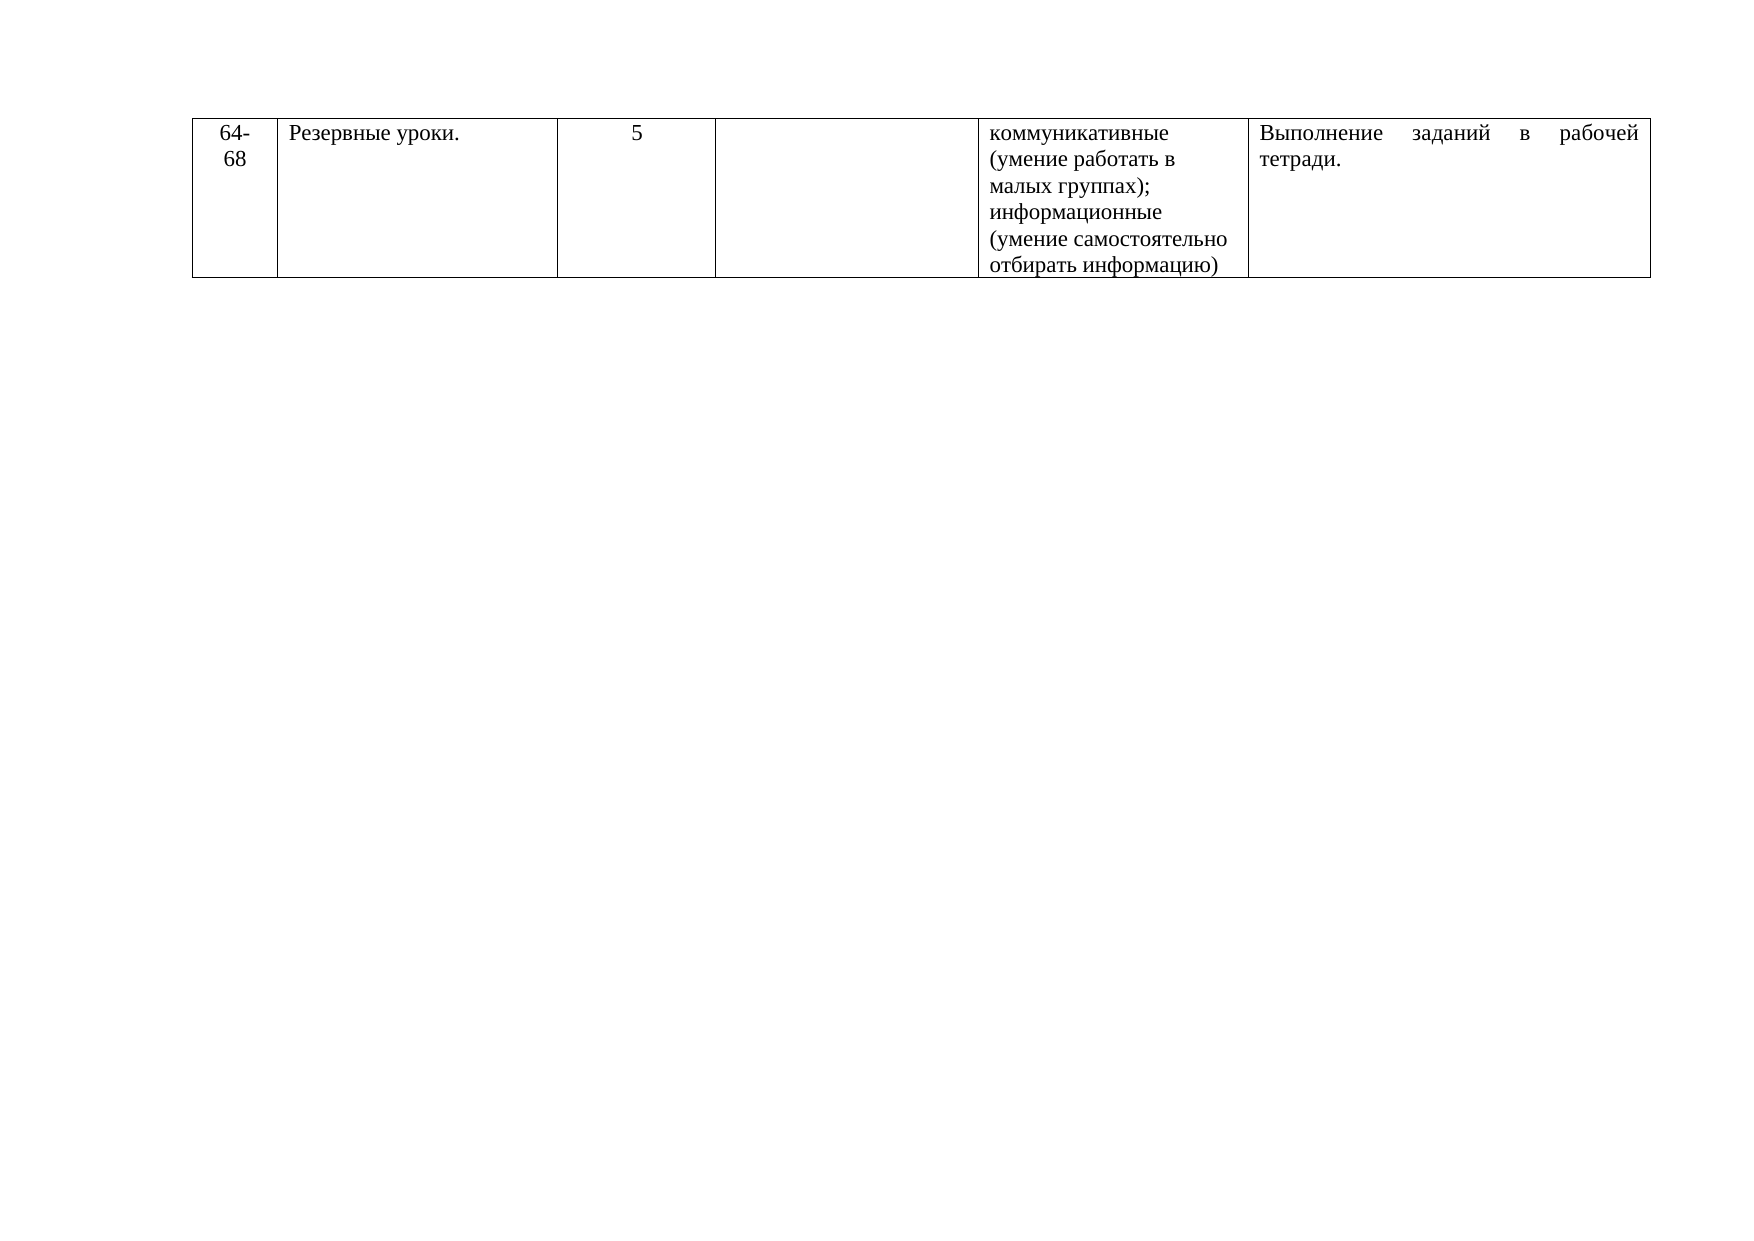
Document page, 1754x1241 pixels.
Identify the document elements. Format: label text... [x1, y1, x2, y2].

table_cell Резервные уроки. [278, 119, 557, 277]
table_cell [979, 119, 1248, 277]
table_cell 5 [558, 119, 715, 277]
table_cell 64- 68 [193, 119, 277, 277]
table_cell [1249, 119, 1650, 277]
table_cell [716, 119, 978, 277]
